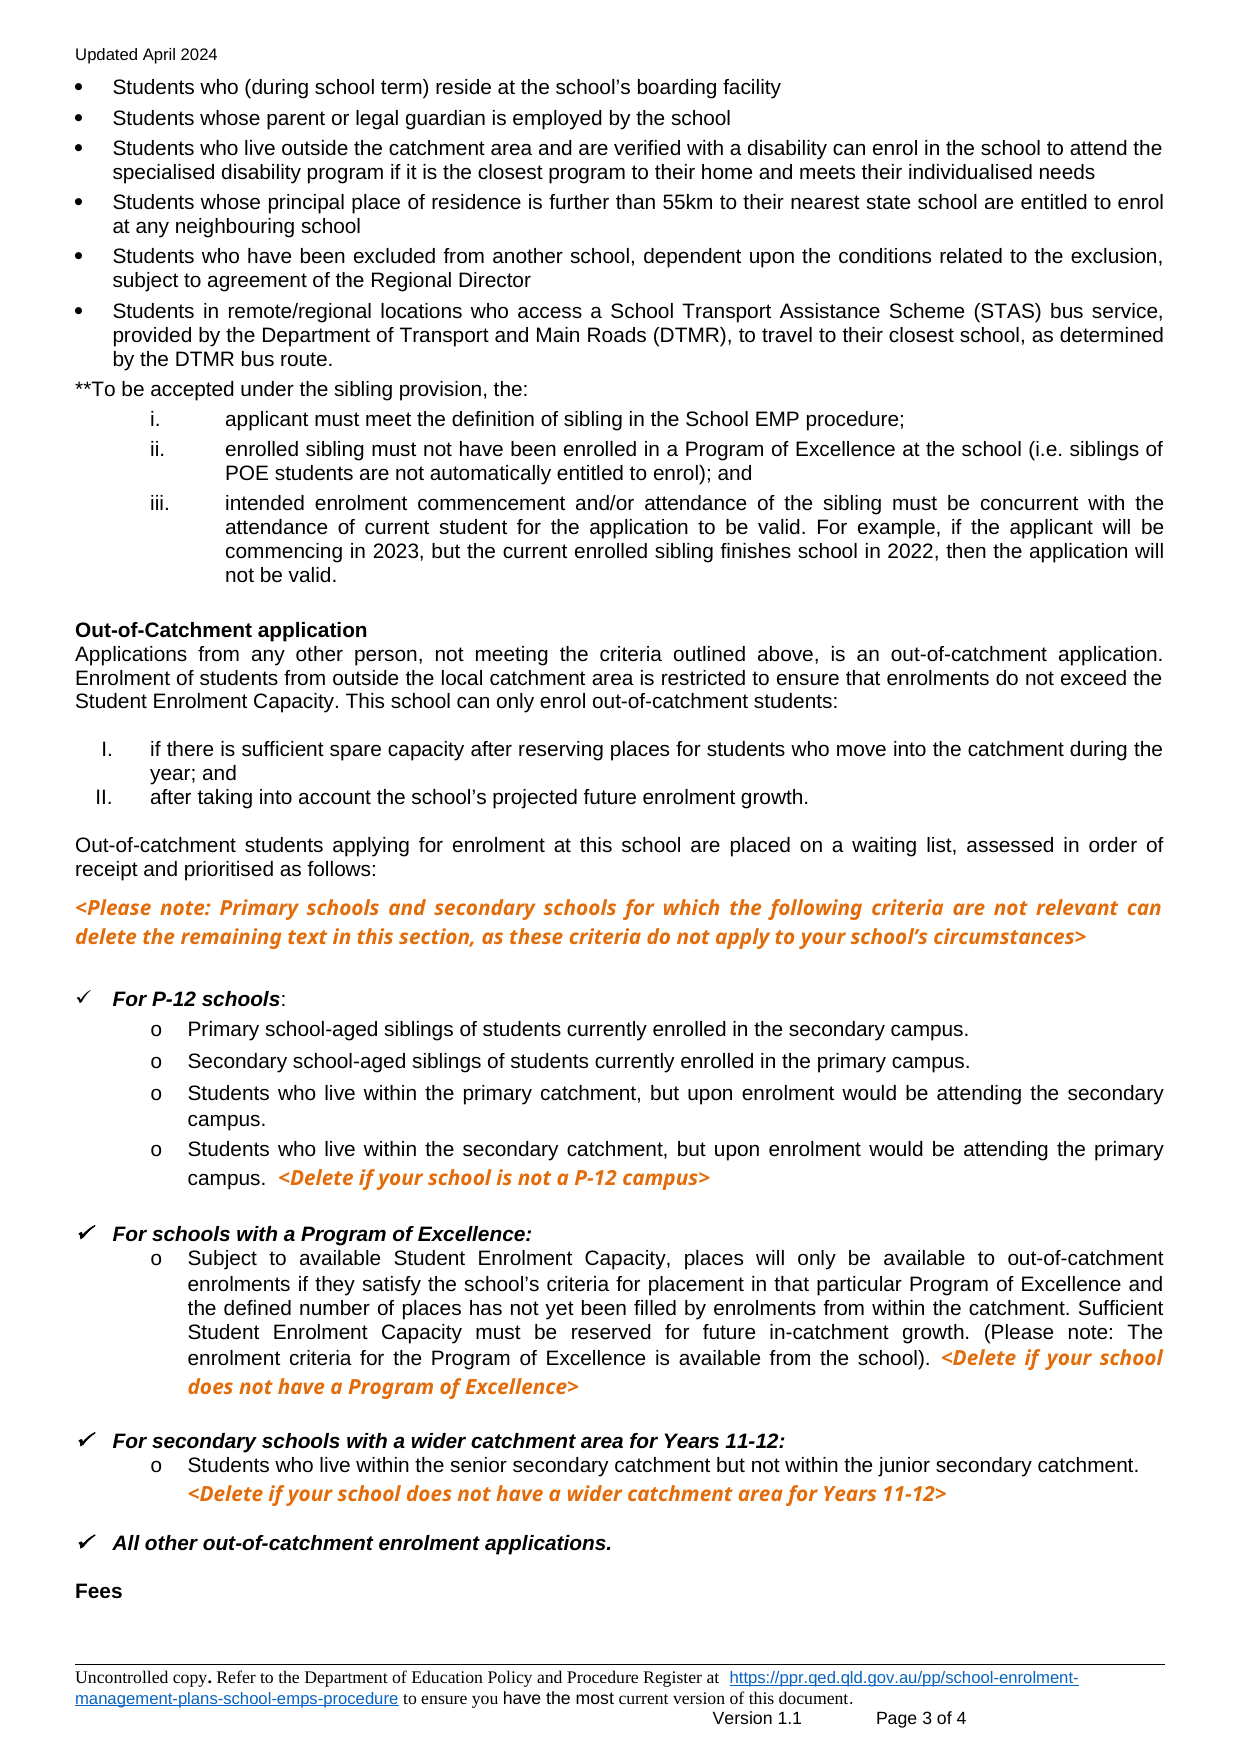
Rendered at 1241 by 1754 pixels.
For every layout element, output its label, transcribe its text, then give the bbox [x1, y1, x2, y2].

list Students whose parent or legal guardian is employed by the school [75, 105, 1165, 129]
text <Delete if your school does not have a wider catchment area for Years 11-12> [150, 1479, 1165, 1507]
text <Please note: Primary schools and secondary schools for which the following criteria are not relevant can delete the remaining text in this section, as these criteria do not apply to your school’s circumstances> [75, 893, 1165, 950]
text ii. enrolled sibling must not have been enrolled in a Program of Excellence at the school (i.e. siblings of POE students are not automatically entitled to enrol); and [150, 437, 1165, 485]
list For schools with a Program of Excellence: [75, 1222, 1165, 1246]
text iii. intended enrolment commencement and/or attendance of the sibling must be concurrent with the attendance of current student for the application to be valid. For example, if the applicant will be commencing in 2023, but the current enrolled sibling finishes school in 2022, then the application will not be valid. [150, 491, 1165, 587]
text Fees [75, 1579, 1165, 1603]
list Students in remote/regional locations who access a School Transport Assistance Scheme (STAS) bus service, provided by the Department of Transport and Main Roads (DTMR), to travel to their closest school, as determined by the DTMR bus route. [75, 298, 1165, 370]
text i. applicant must meet the definition of sibling in the School EMP procedure; [75, 407, 1165, 431]
list Primary school-aged siblings of students currently enrolled in the secondary campus. [150, 1017, 1165, 1043]
list Students who (during school term) reside at the school’s boarding facility [75, 75, 1165, 99]
list Students who live within the primary catchment, but upon enrolment would be attending the secondary campus. [150, 1081, 1165, 1131]
list if there is sufficient spare capacity after reserving places for students who move into the catchment during the year; and [112, 737, 1165, 785]
list For P-12 schools: [75, 987, 1165, 1011]
list All other out-of-catchment enrolment applications. [75, 1531, 1165, 1555]
list Students who live outside the catchment area and are verified with a disability can enrol in the school to attend the specialised disability program if it is the closest program to their home and meets their individualised needs [75, 136, 1165, 184]
list after taking into account the school’s projected future enrolment growth. [112, 785, 1165, 809]
list Secondary school-aged siblings of students currently enrolled in the primary campus. [150, 1049, 1165, 1075]
list Subject to available Student Enrolment Capacity, places will only be available to out-of-catchment enrolments if they satisfy the school’s criteria for placement in that particular Program of Excellence and the defined number of places has not yet been filled by enrolments from within the catchment. Sufficient Student Enrolment Capacity must be reserved for future in-catchment growth. (Please note: The enrolment criteria for the Program of Excellence is available from the school). <Delete if your school does not have a Program of Excellence> [150, 1246, 1165, 1400]
list Students who live within the senior secondary catchment but not within the junior secondary catchment. [150, 1453, 1165, 1479]
list Students whose principal place of residence is further than 55km to their nearest state school are entitled to enrol at any neighbouring school [75, 190, 1165, 238]
list For secondary schools with a wider catchment area for Years 11-12: [75, 1429, 1165, 1453]
text **To be accepted under the sibling provision, the: [75, 377, 1165, 401]
text Out-of-catchment students applying for enrolment at this school are placed on a waiting list, assessed in order of receipt and prioritised as follows: [75, 833, 1165, 881]
list Students who live within the secondary catchment, but upon enrolment would be attending the primary campus. <Delete if your school is not a P-12 campus> [150, 1137, 1165, 1192]
text Out-of-Catchment application [75, 617, 1165, 641]
list Students who have been excluded from another school, dependent upon the conditions related to the exclusion, subject to agreement of the Regional Director [75, 244, 1165, 292]
text Applications from any other person, not meeting the criteria outlined above, is an out-of-catchment application. Enrolment of students from outside the local catchment area is restricted to ensure that enrolments do not exceed the Student Enrolment Capacity. This school can only enrol out-of-catchment students: [75, 641, 1165, 713]
